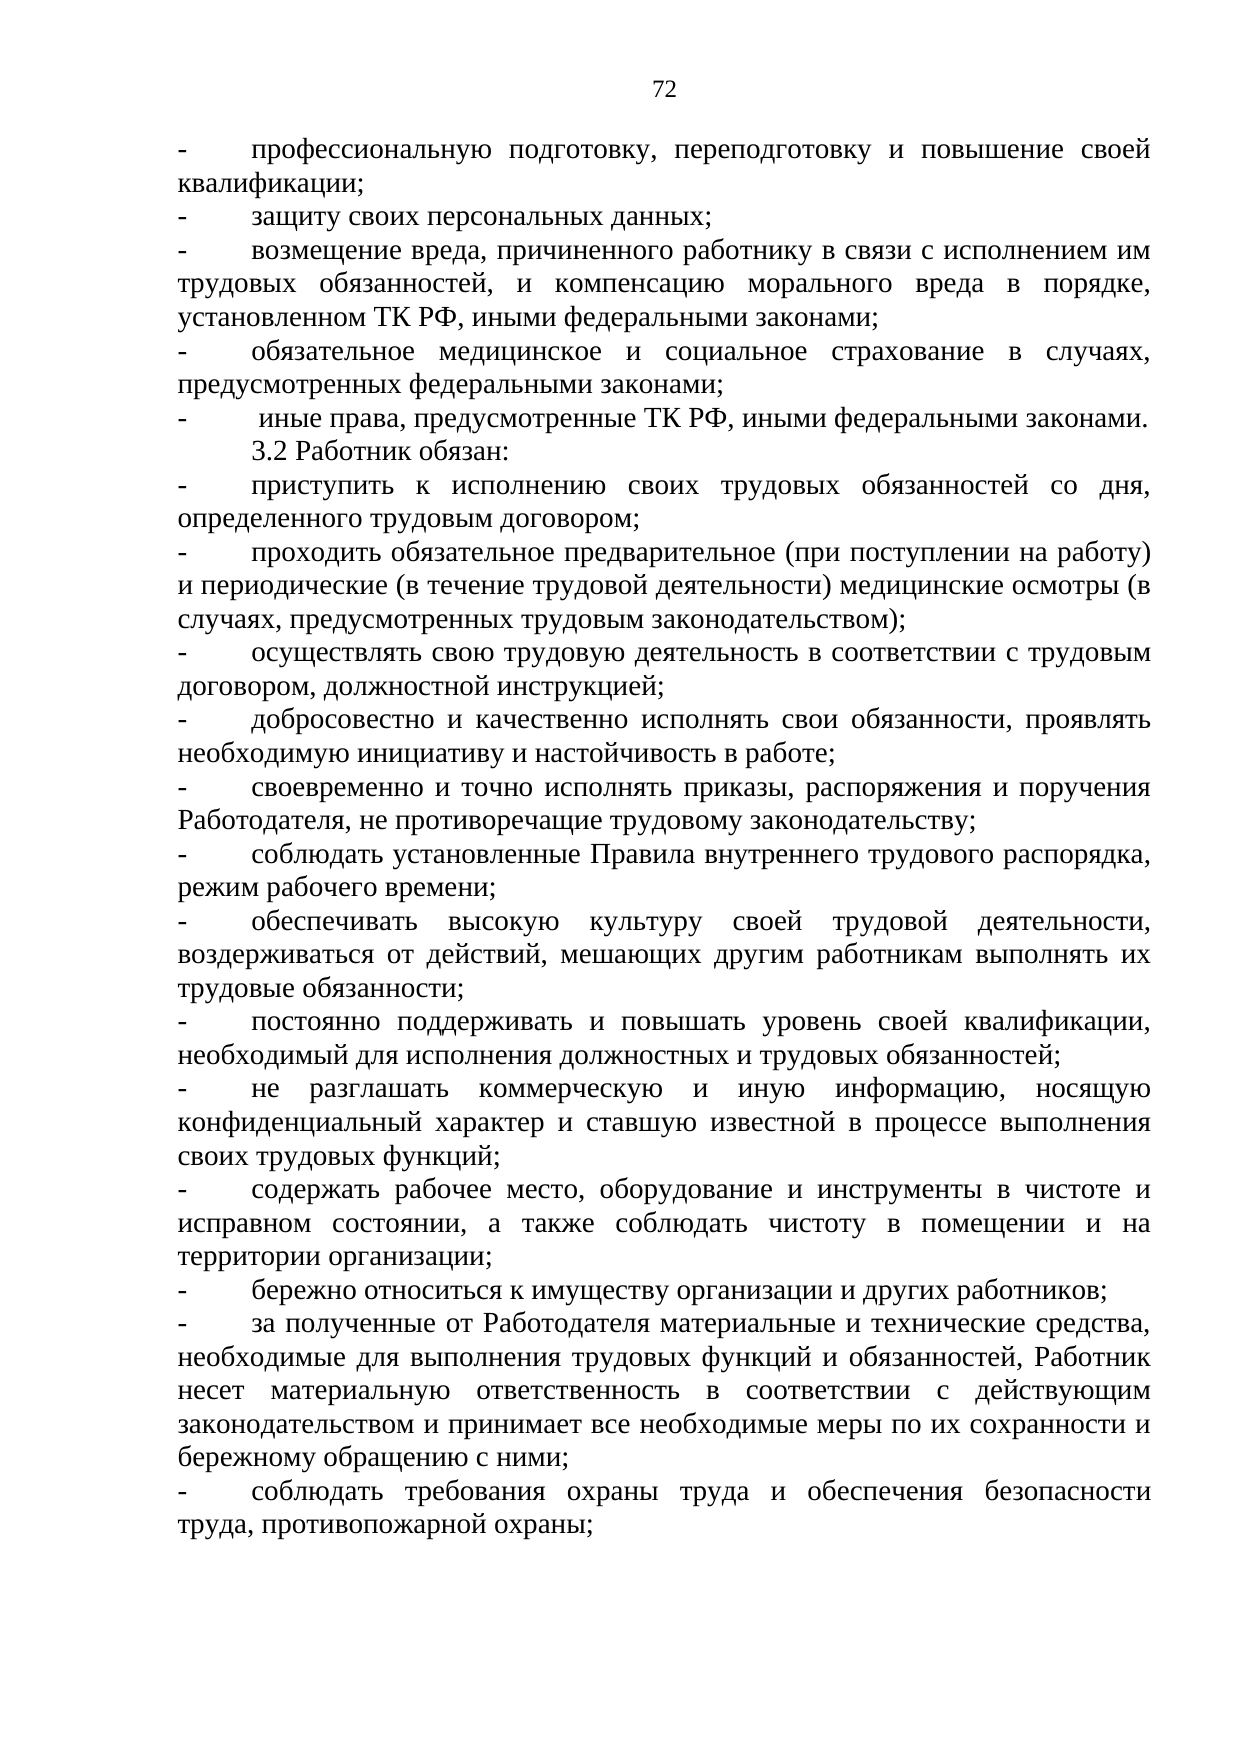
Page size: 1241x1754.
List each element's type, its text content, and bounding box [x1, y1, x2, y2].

text - постоянно поддерживать и повышать уровень своей квалификации, необходимый для исполнения должностных и трудовых обязанностей; [177, 1003, 1152, 1071]
text - обязательное медицинское и социальное страхование в случаях, предусмотренных федеральными законами; [177, 333, 1152, 400]
text - соблюдать требования охраны труда и обеспечения безопасности труда, противопожарной охраны; [177, 1473, 1152, 1540]
text - содержать рабочее место, оборудование и инструменты в чистоте и исправном состоянии, а также соблюдать чистоту в помещении и на территории организации; [177, 1171, 1152, 1272]
text - проходить обязательное предварительное (при поступлении на работу) и периодические (в течение трудовой деятельности) медицинские осмотры (в случаях, предусмотренных трудовым законодательством); [177, 534, 1152, 634]
text - возмещение вреда, причиненного работнику в связи с исполнением им трудовых обязанностей, и компенсацию морального вреда в порядке, установленном ТК РФ, иными федеральными законами; [177, 232, 1152, 333]
text - обеспечивать высокую культуру своей трудовой деятельности, воздерживаться от действий, мешающих другим работникам выполнять их трудовые обязанности; [177, 903, 1152, 1003]
text - не разглашать коммерческую и иную информацию, носящую конфиденциальный характер и ставшую известной в процессе выполнения своих трудовых функций; [177, 1071, 1152, 1171]
text - добросовестно и качественно исполнять свои обязанности, проявлять необходимую инициативу и настойчивость в работе; [177, 702, 1152, 769]
text - приступить к исполнению своих трудовых обязанностей со дня, определенного трудовым договором; [177, 467, 1152, 534]
text - профессиональную подготовку, переподготовку и повышение своей квалификации; [177, 131, 1152, 198]
text - бережно относиться к имуществу организации и других работников; [177, 1272, 1152, 1305]
text - своевременно и точно исполнять приказы, распоряжения и поручения Работодателя, не противоречащие трудовому законодательству; [177, 769, 1152, 836]
text - защиту своих персональных данных; [177, 198, 1152, 232]
text - соблюдать установленные Правила внутреннего трудового распорядка, режим рабочего времени; [177, 836, 1152, 903]
text - за полученные от Работодателя материальные и технические средства, необходимые для выполнения трудовых функций и обязанностей, Работник несет материальную ответственность в соответствии с действующим законодательством и принимает все необходимые меры по их сохранности и бережному обращению с ними; [177, 1305, 1152, 1473]
text - иные права, предусмотренные ТК РФ, иными федеральными законами. [177, 400, 1152, 433]
text - осуществлять свою трудовую деятельность в соответствии с трудовым договором, должностной инструкцией; [177, 634, 1152, 702]
text 3.2 Работник обязан: [177, 433, 1152, 467]
